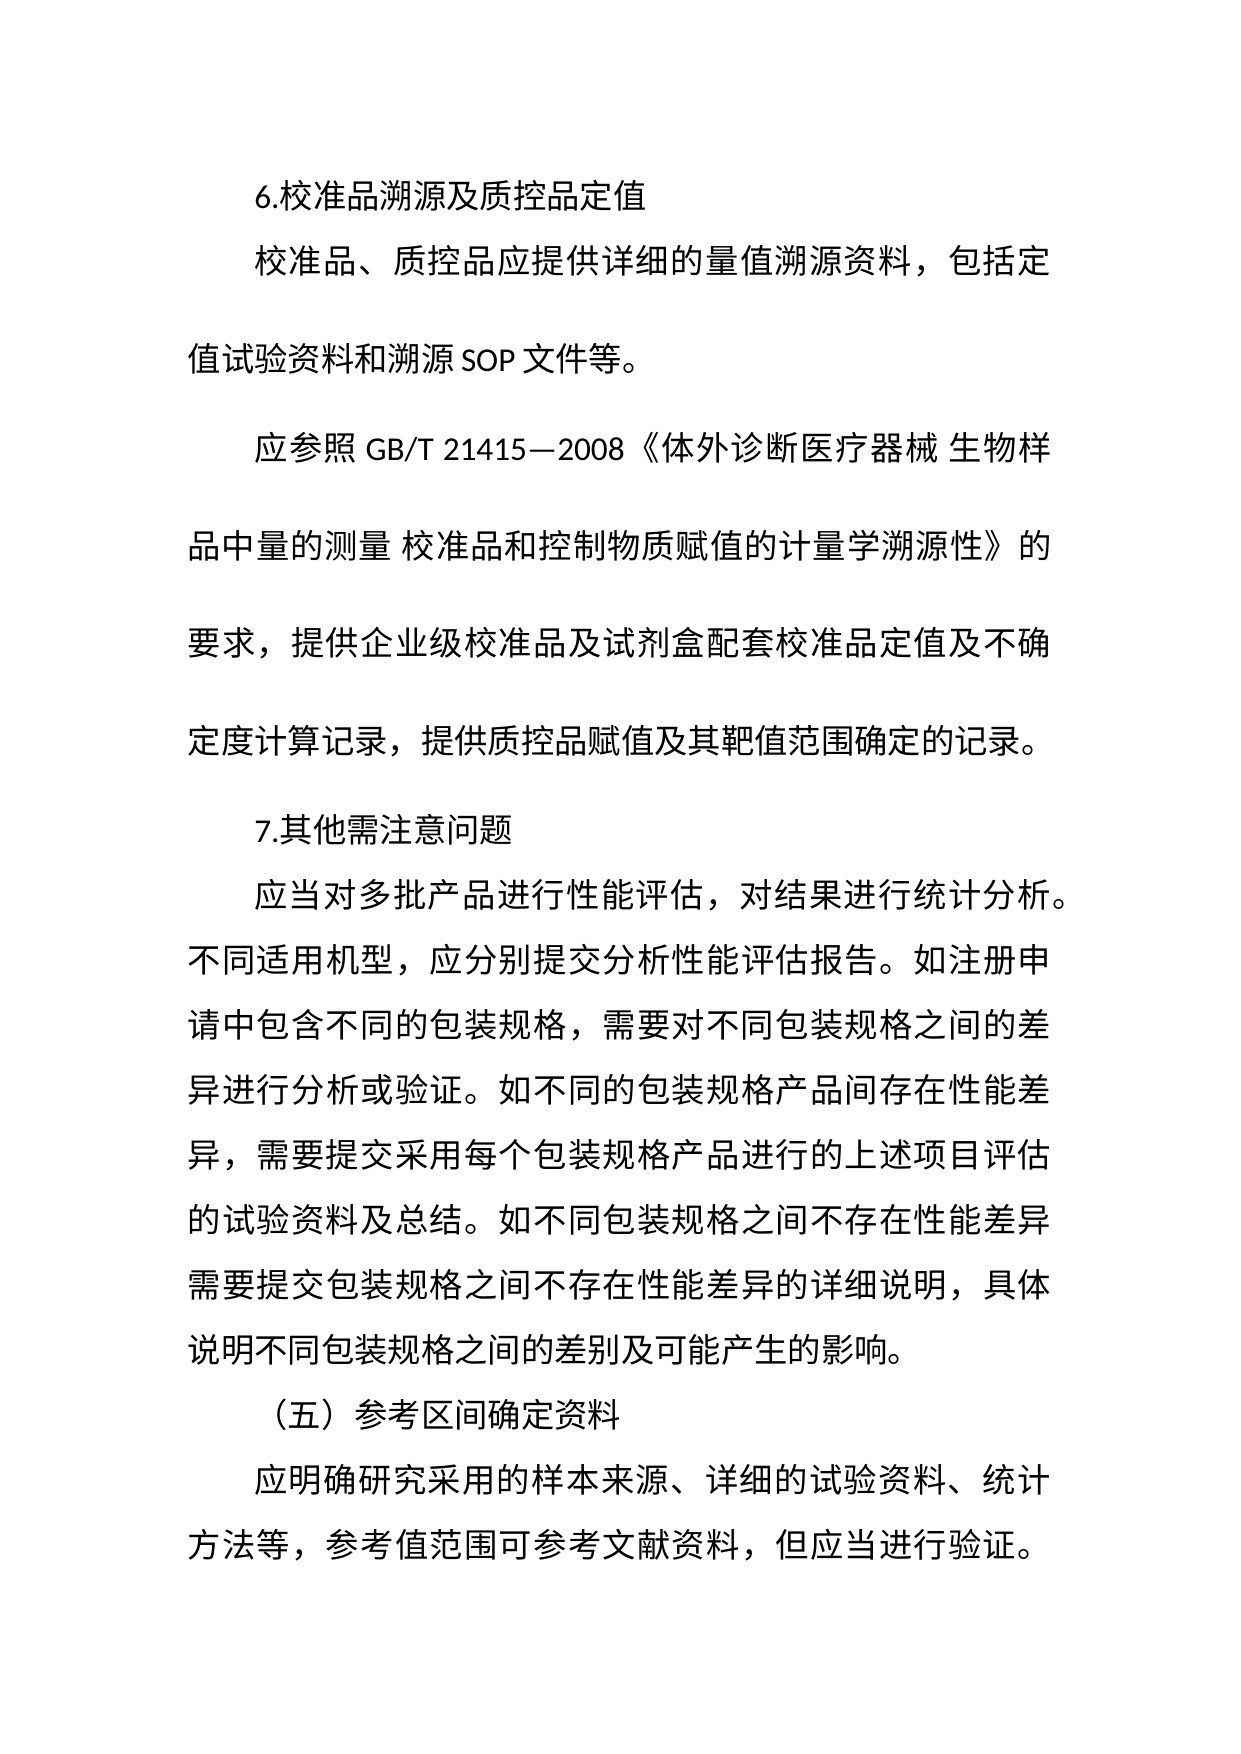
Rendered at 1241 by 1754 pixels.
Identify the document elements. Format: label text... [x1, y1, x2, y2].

text 校准品、质控品应提供详细的量值溯源资料，包括定值试验资料和溯源SOP文件等。 [187, 227, 1053, 389]
text 7.其他需注意问题 [187, 795, 1053, 860]
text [187, 1445, 1053, 1575]
text 应参照GB/T 21415—2008《体外诊断医疗器械 生物样品中量的测量 校准品和控制物质赋值的计量学溯源性》的要求，提供企业级校准品及试剂盒配套校准品定值及不确定度计算记录，提供质控品赋值及其靶值范围确定的记录。 [187, 413, 1053, 771]
text （五）参考区间确定资料 [187, 1380, 1053, 1445]
text 应当对多批产品进行性能评估，对结果进行统计分析。不同适用机型，应分别提交分析性能评估报告。如注册申请中包含不同的包装规格，需要对不同包装规格之间的差异进行分析或验证。如不同的包装规格产品间存在性能差异，需要提交采用每个包装规格产品进行的上述项目评估的试验资料及总结。如不同包装规格之间不存在性能差异，需要提交包装规格之间不存在性能差异的详细说明，具体说明不同包装规格之间的差别及可能产生的影响。 [187, 860, 1053, 1380]
text 6.校准品溯源及质控品定值 [187, 162, 1053, 227]
